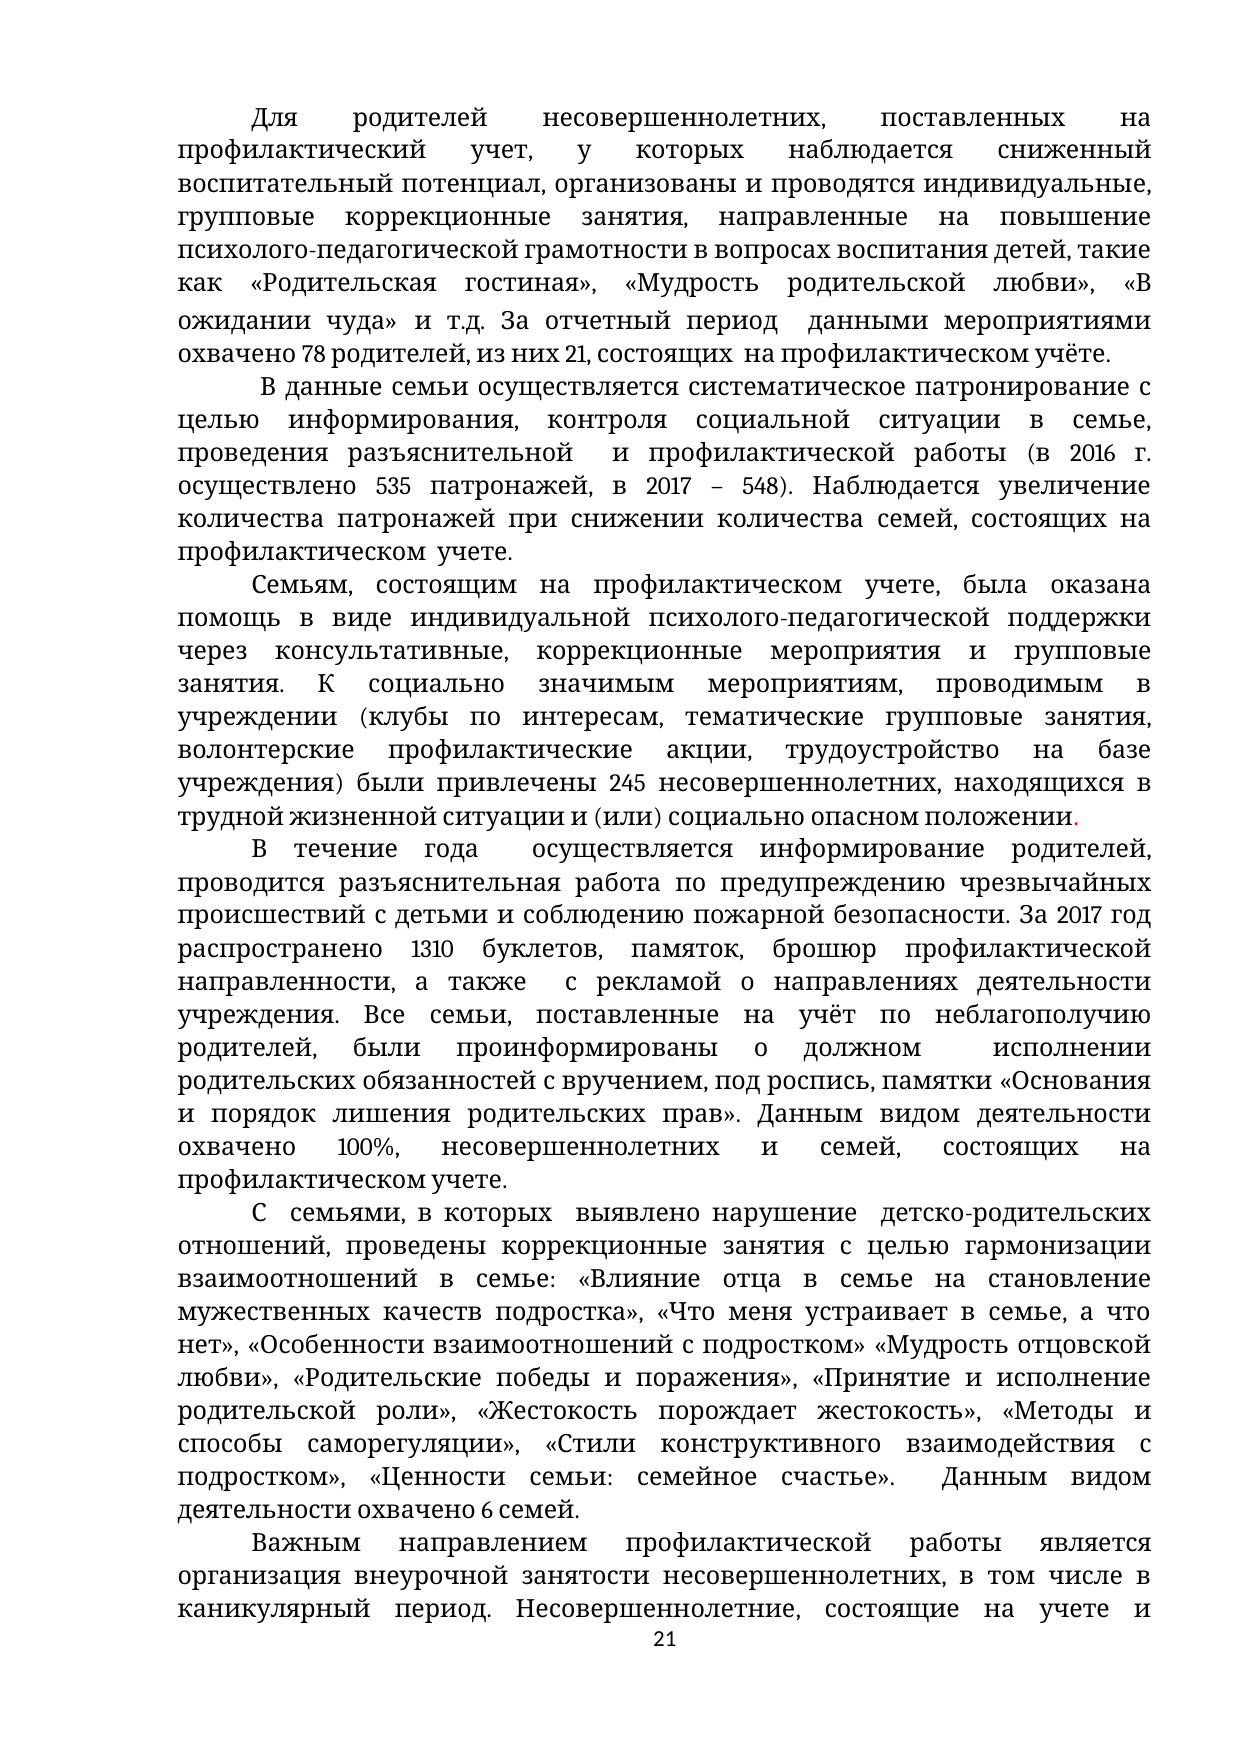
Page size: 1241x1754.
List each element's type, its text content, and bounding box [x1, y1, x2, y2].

text Для родителей несовершеннолетних, поставленных на профилактический учет, у которых наблюдается сниженный воспитательный потенциал, организованы и проводятся индивидуальные, групповые коррекционные занятия, направленные на повышение психолого-педагогической грамотности в вопросах воспитания детей, такие как «Родительская гостиная», «Мудрость родительской любви», «В ожидании чуда» и т.д. За отчетный период данными мероприятиями охвачено 78 родителей, из них 21, состоящих на профилактическом учёте. [177, 103, 1152, 369]
text В течение года осуществляется информирование родителей, проводится разъяснительная работа по предупреждению чрезвычайных происшествий с детьми и соблюдению пожарной безопасности. За 2017 год распространено 1310 буклетов, памяток, брошюр профилактической направленности, а также с рекламой о направлениях деятельности учреждения. Все семьи, поставленные на учёт по неблагополучию родителей, были проинформированы о должном исполнении родительских обязанностей с вручением, под роспись, памятки «Основания и порядок лишения родительских прав». Данным видом деятельности охвачено 100%, несовершеннолетних и семей, состоящих на профилактическом учете. [177, 835, 1152, 1194]
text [177, 1529, 1152, 1624]
text В данные семьи осуществляется систематическое патронирование с целью информирования, контроля социальной ситуации в семье, проведения разъяснительной и профилактической работы (в 2016 г. осуществлено 535 патронажей, в 2017 – 548). Наблюдается увеличение количества патронажей при снижении количества семей, состоящих на профилактическом учете. [177, 373, 1152, 567]
text С семьями, в которых выявлено нарушение детско-родительских отношений, проведены коррекционные занятия с целью гармонизации взаимоотношений в семье: «Влияние отца в семье на становление мужественных качеств подростка», «Что меня устраивает в семье, а что нет», «Особенности взаимоотношений с подростком» «Мудрость отцовской любви», «Родительские победы и поражения», «Принятие и исполнение родительской роли», «Жестокость порождает жестокость», «Методы и способы саморегуляции», «Стили конструктивного взаимодействия с подростком», «Ценности семьи: семейное счастье». Данным видом деятельности охвачено 6 семей. [177, 1199, 1152, 1524]
text Семьям, состоящим на профилактическом учете, была оказана помощь в виде индивидуальной психолого-педагогической поддержки через консультативные, коррекционные мероприятия и групповые занятия. К социально значимым мероприятиям, проводимым в учреждении (клубы по интересам, тематические групповые занятия, волонтерские профилактические акции, трудоустройство на базе учреждения) были привлечены 245 несовершеннолетних, находящихся в трудной жизненной ситуации и (или) социально опасном положении. [177, 571, 1152, 831]
